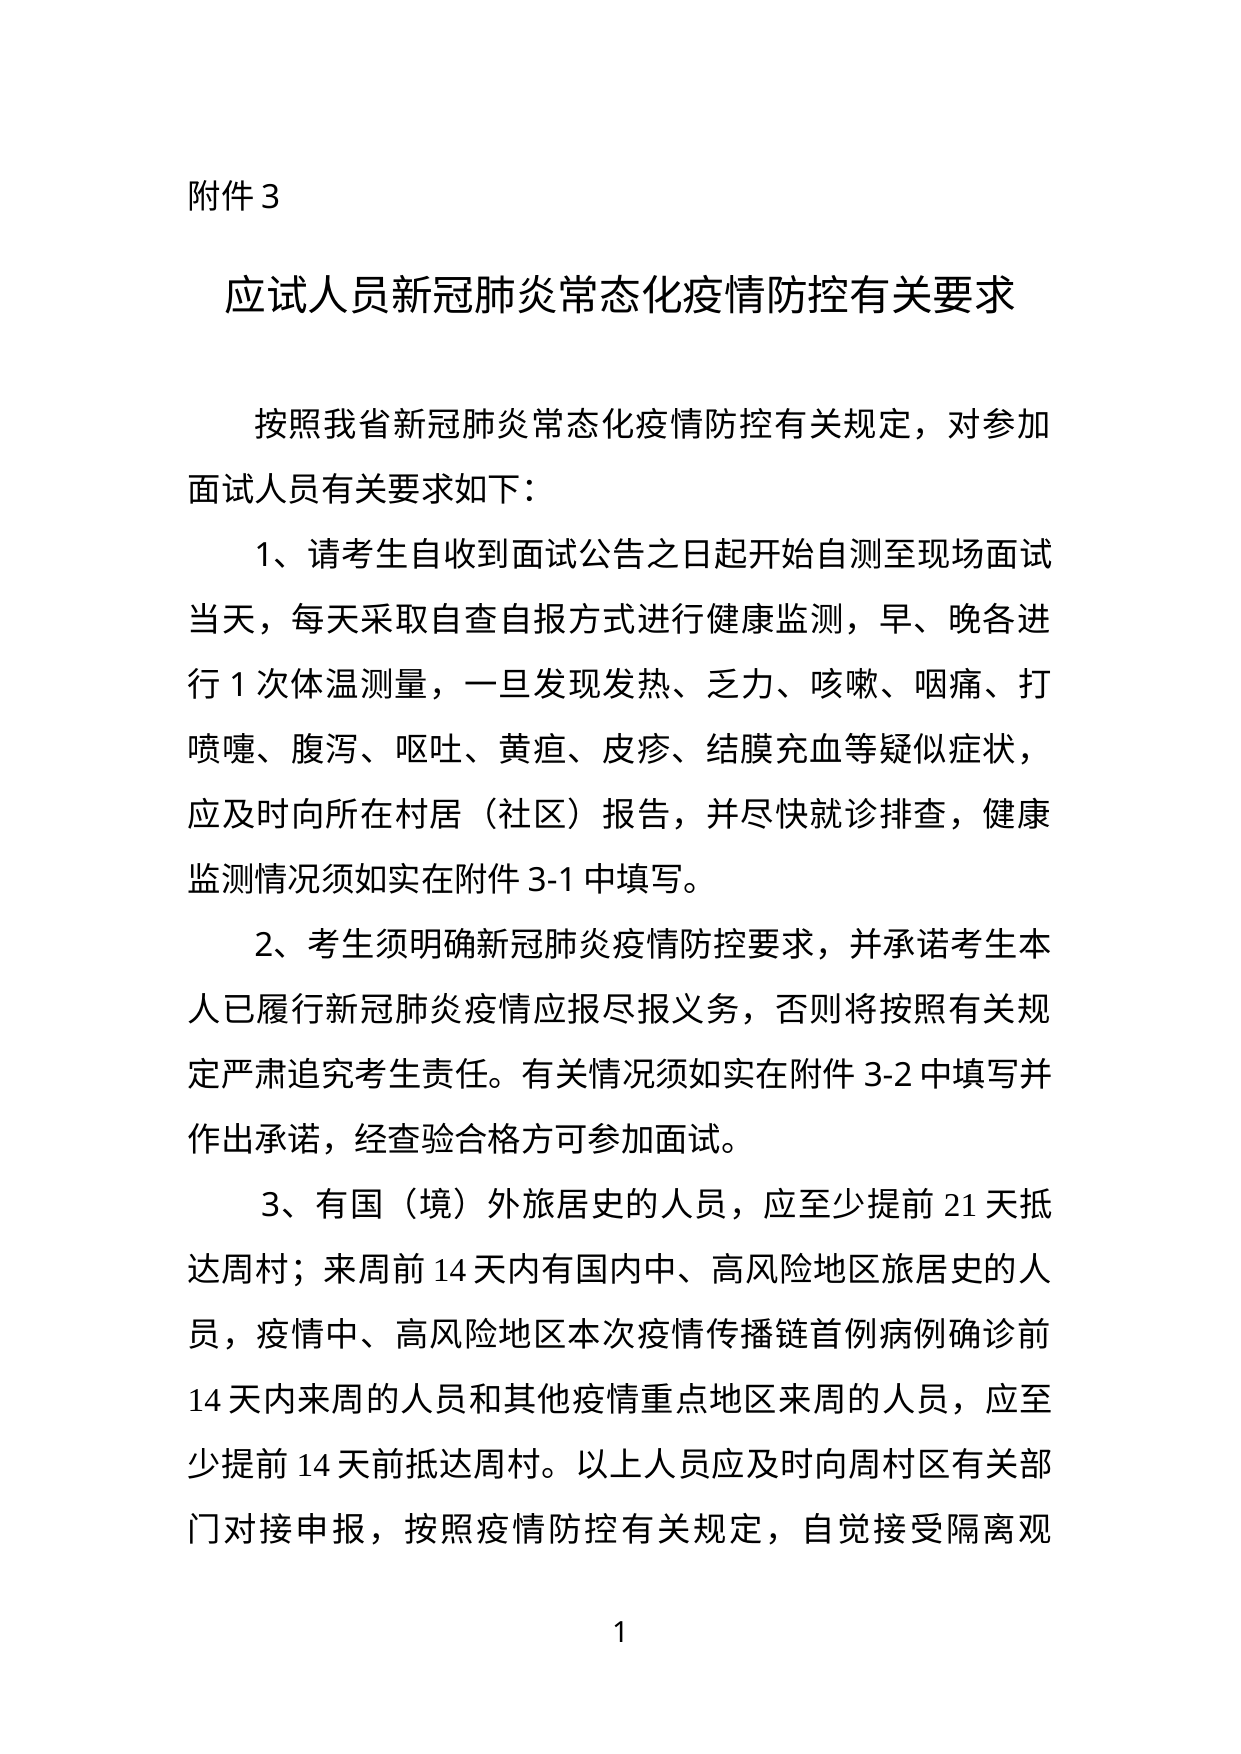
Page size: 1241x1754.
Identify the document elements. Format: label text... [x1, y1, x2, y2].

text 1、请考生自收到面试公告之日起开始自测至现场面试当天，每天采取自查自报方式进行健康监测，早、晚各进行1次体温测量，一旦发现发热、乏力、咳嗽、咽痛、打喷嚏、腹泻、呕吐、黄疸、皮疹、结膜充血等疑似症状，应及时向所在村居（社区）报告，并尽快就诊排查，健康监测情况须如实在附件3-1中填写。 [187, 519, 1053, 909]
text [187, 1169, 1053, 1559]
text 按照我省新冠肺炎常态化疫情防控有关规定，对参加面试人员有关要求如下： [187, 389, 1053, 519]
text 应试人员新冠肺炎常态化疫情防控有关要求 [187, 259, 1053, 324]
text 2、考生须明确新冠肺炎疫情防控要求，并承诺考生本人已履行新冠肺炎疫情应报尽报义务，否则将按照有关规定严肃追究考生责任。有关情况须如实在附件3-2中填写并作出承诺，经查验合格方可参加面试。 [187, 909, 1053, 1169]
text 附件3 [187, 162, 1053, 227]
